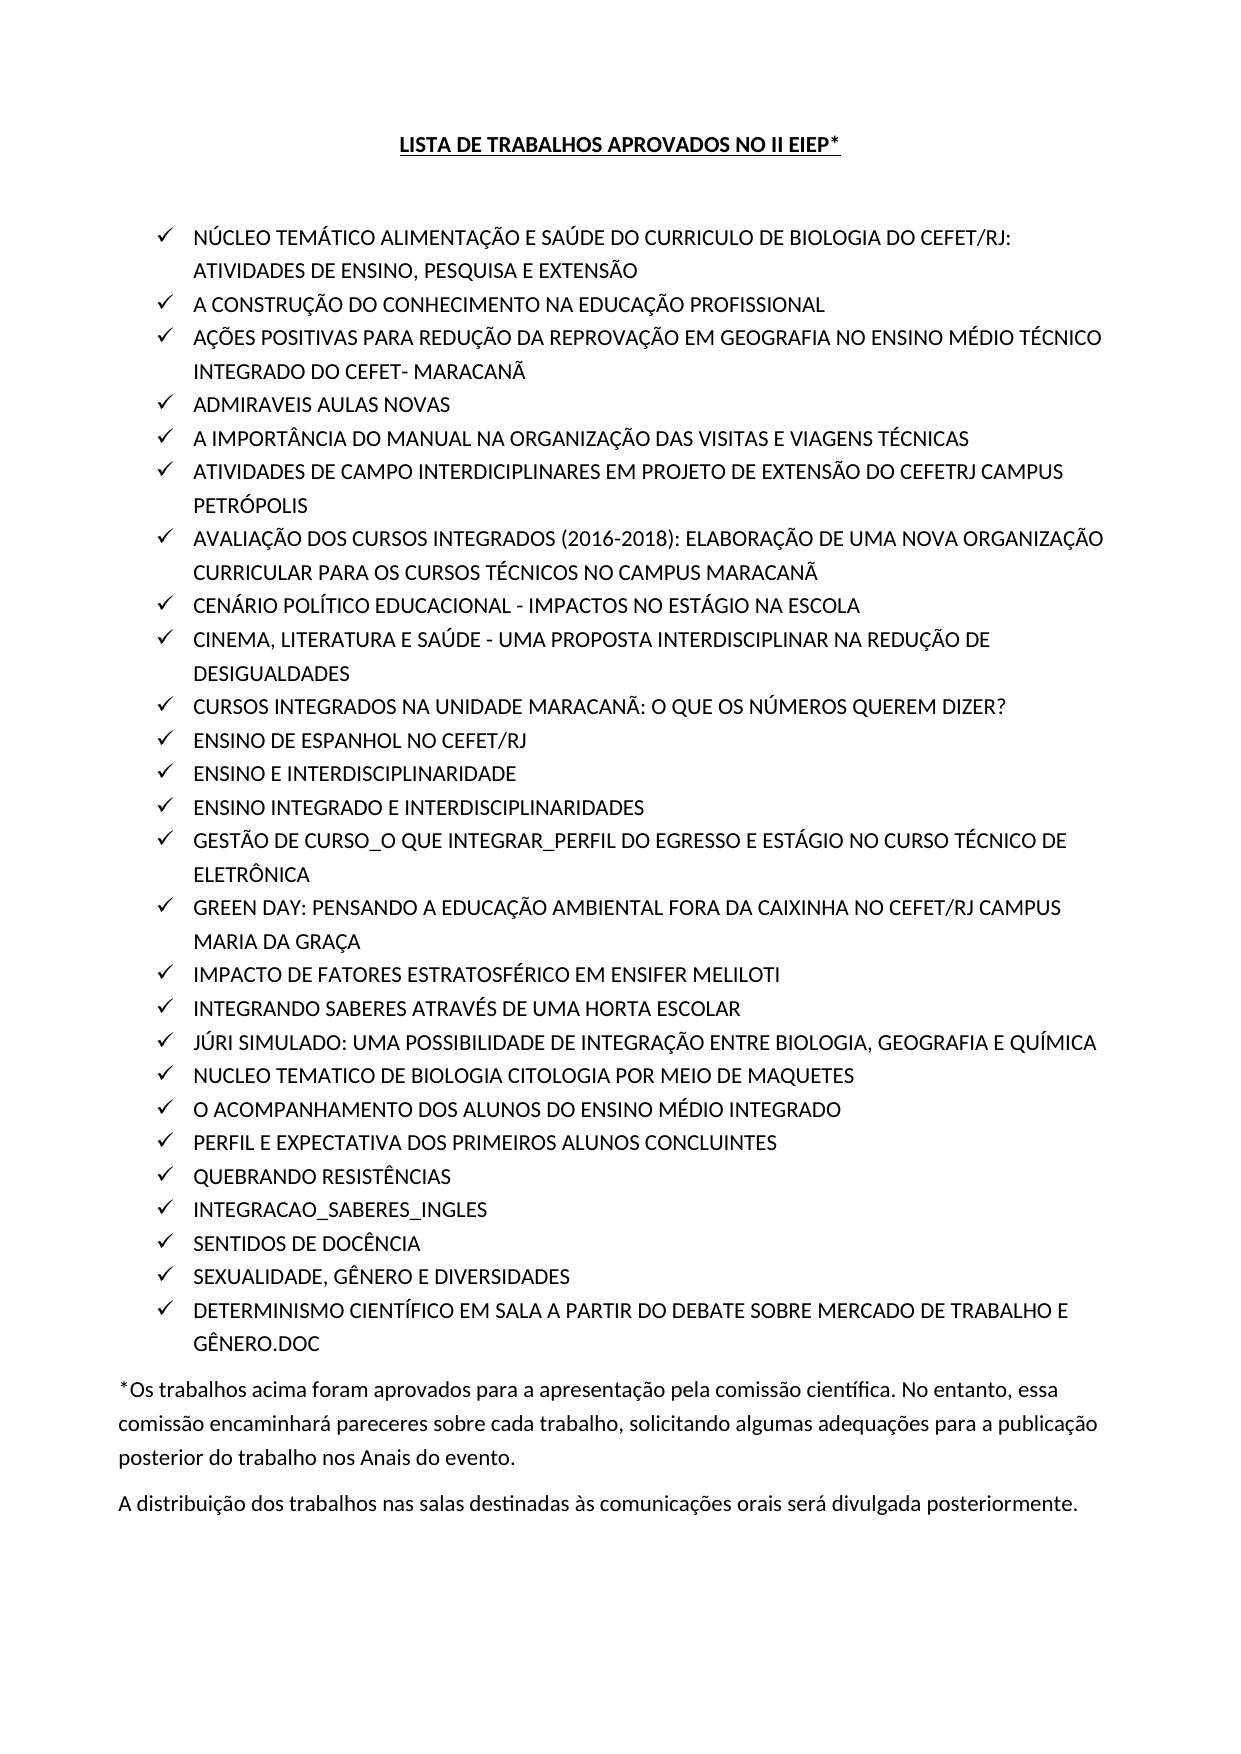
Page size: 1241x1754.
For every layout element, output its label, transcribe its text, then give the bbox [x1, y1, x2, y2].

text A distribuição dos trabalhos nas salas destinadas às comunicações orais será divulgada posteriormente. [118, 1489, 1122, 1517]
list SEXUALIDADE, GÊNERO E DIVERSIDADES [156, 1262, 1122, 1291]
list INTEGRACAO_SABERES_INGLES [156, 1195, 1122, 1223]
list DETERMINISMO CIENTÍFICO EM SALA A PARTIR DO DEBATE SOBRE MERCADO DE TRABALHO E GÊNERO.DOC [156, 1296, 1122, 1358]
list ENSINO DE ESPANHOL NO CEFET/RJ [156, 726, 1122, 754]
list CENÁRIO POLÍTICO EDUCACIONAL - IMPACTOS NO ESTÁGIO NA ESCOLA [156, 592, 1122, 620]
list GREEN DAY: PENSANDO A EDUCAÇÃO AMBIENTAL FORA DA CAIXINHA NO CEFET/RJ CAMPUS MARIA DA GRAÇA [156, 893, 1122, 955]
list AÇÕES POSITIVAS PARA REDUÇÃO DA REPROVAÇÃO EM GEOGRAFIA NO ENSINO MÉDIO TÉCNICO INTEGRADO DO CEFET- MARACANÃ [156, 323, 1122, 385]
list A IMPORTÂNCIA DO MANUAL NA ORGANIZAÇÃO DAS VISITAS E VIAGENS TÉCNICAS [156, 424, 1122, 452]
list AVALIAÇÃO DOS CURSOS INTEGRADOS (2016-2018): ELABORAÇÃO DE UMA NOVA ORGANIZAÇÃO CURRICULAR PARA OS CURSOS TÉCNICOS NO CAMPUS MARACANÃ [156, 524, 1122, 586]
list INTEGRANDO SABERES ATRAVÉS DE UMA HORTA ESCOLAR [156, 994, 1122, 1022]
list GESTÃO DE CURSO_O QUE INTEGRAR_PERFIL DO EGRESSO E ESTÁGIO NO CURSO TÉCNICO DE ELETRÔNICA [156, 826, 1122, 888]
list NÚCLEO TEMÁTICO ALIMENTAÇÃO E SAÚDE DO CURRICULO DE BIOLOGIA DO CEFET/RJ: ATIVIDADES DE ENSINO, PESQUISA E EXTENSÃO [156, 223, 1122, 284]
list O ACOMPANHAMENTO DOS ALUNOS DO ENSINO MÉDIO INTEGRADO [156, 1095, 1122, 1123]
list IMPACTO DE FATORES ESTRATOSFÉRICO EM ENSIFER MELILOTI [156, 961, 1122, 989]
list ADMIRAVEIS AULAS NOVAS [156, 390, 1122, 418]
list CINEMA, LITERATURA E SAÚDE - UMA PROPOSTA INTERDISCIPLINAR NA REDUÇÃO DE DESIGUALDADES [156, 625, 1122, 687]
list SENTIDOS DE DOCÊNCIA [156, 1229, 1122, 1257]
list CURSOS INTEGRADOS NA UNIDADE MARACANÃ: O QUE OS NÚMEROS QUEREM DIZER? [156, 692, 1122, 720]
text LISTA DE TRABALHOS APROVADOS NO II EIEP* [118, 131, 1122, 159]
list NUCLEO TEMATICO DE BIOLOGIA CITOLOGIA POR MEIO DE MAQUETES [156, 1061, 1122, 1089]
list JÚRI SIMULADO: UMA POSSIBILIDADE DE INTEGRAÇÃO ENTRE BIOLOGIA, GEOGRAFIA E QUÍMICA [156, 1028, 1122, 1056]
text *Os trabalhos acima foram aprovados para a apresentação pela comissão científica. No entanto, essa comissão encaminhará pareceres sobre cada trabalho, solicitando algumas adequações para a publicação posterior do trabalho nos Anais do evento. [118, 1376, 1122, 1471]
list ATIVIDADES DE CAMPO INTERDICIPLINARES EM PROJETO DE EXTENSÃO DO CEFETRJ CAMPUS PETRÓPOLIS [156, 457, 1122, 519]
list PERFIL E EXPECTATIVA DOS PRIMEIROS ALUNOS CONCLUINTES [156, 1128, 1122, 1156]
list ENSINO E INTERDISCIPLINARIDADE [156, 759, 1122, 787]
list QUEBRANDO RESISTÊNCIAS [156, 1162, 1122, 1190]
list A CONSTRUÇÃO DO CONHECIMENTO NA EDUCAÇÃO PROFISSIONAL [156, 290, 1122, 318]
list ENSINO INTEGRADO E INTERDISCIPLINARIDADES [156, 793, 1122, 821]
